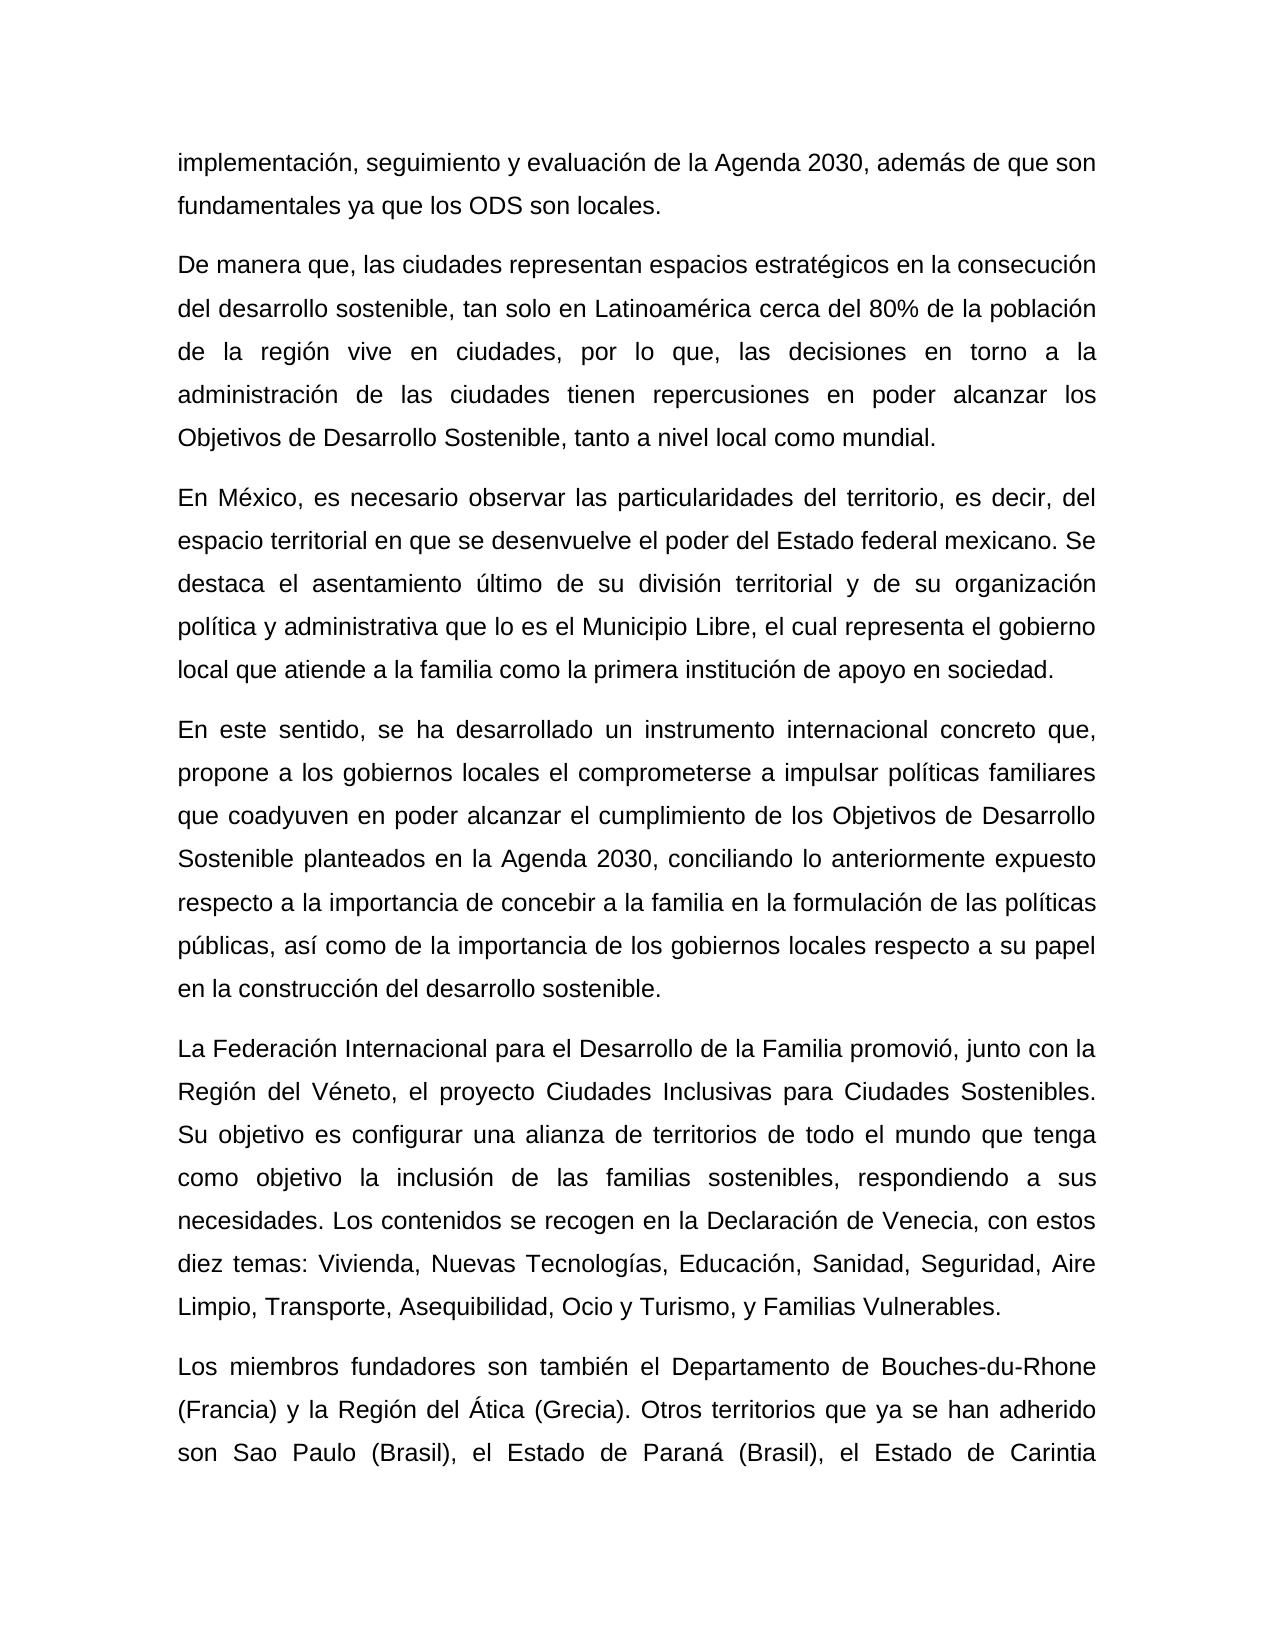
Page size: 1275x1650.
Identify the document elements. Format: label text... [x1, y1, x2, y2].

text En México, es necesario observar las particularidades del territorio, es decir, del espacio territorial en que se desenvuelve el poder del Estado federal mexicano. Se destaca el asentamiento último de su división territorial y de su organización política y administrativa que lo es el Municipio Libre, el cual representa el gobierno local que atiende a la familia como la primera institución de apoyo en sociedad. [177, 483, 1098, 684]
text En este sentido, se ha desarrollado un instrumento internacional concreto que, propone a los gobiernos locales el comprometerse a impulsar políticas familiares que coadyuven en poder alcanzar el cumplimiento de los Objetivos de Desarrollo Sostenible planteados en la Agenda 2030, conciliando lo anteriormente expuesto respecto a la importancia de concebir a la familia en la formulación de las políticas públicas, así como de la importancia de los gobiernos locales respecto a su papel en la construcción del desarrollo sostenible. [177, 715, 1098, 1003]
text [177, 148, 1098, 219]
text La Federación Internacional para el Desarrollo de la Familia promovió, junto con la Región del Véneto, el proyecto Ciudades Inclusivas para Ciudades Sostenibles. Su objetivo es configurar una alianza de territorios de todo el mundo que tenga como objetivo la inclusión de las familias sostenibles, respondiendo a sus necesidades. Los contenidos se recogen en la Declaración de Venecia, con estos diez temas: Vivienda, Nuevas Tecnologías, Educación, Sanidad, Seguridad, Aire Limpio, Transporte, Asequibilidad, Ocio y Turismo, y Familias Vulnerables. [177, 1034, 1098, 1321]
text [177, 1352, 1098, 1467]
text De manera que, las ciudades representan espacios estratégicos en la consecución del desarrollo sostenible, tan solo en Latinoamérica cerca del 80% de la población de la región vive en ciudades, por lo que, las decisiones en torno a la administración de las ciudades tienen repercusiones en poder alcanzar los Objetivos de Desarrollo Sostenible, tanto a nivel local como mundial. [177, 251, 1098, 452]
